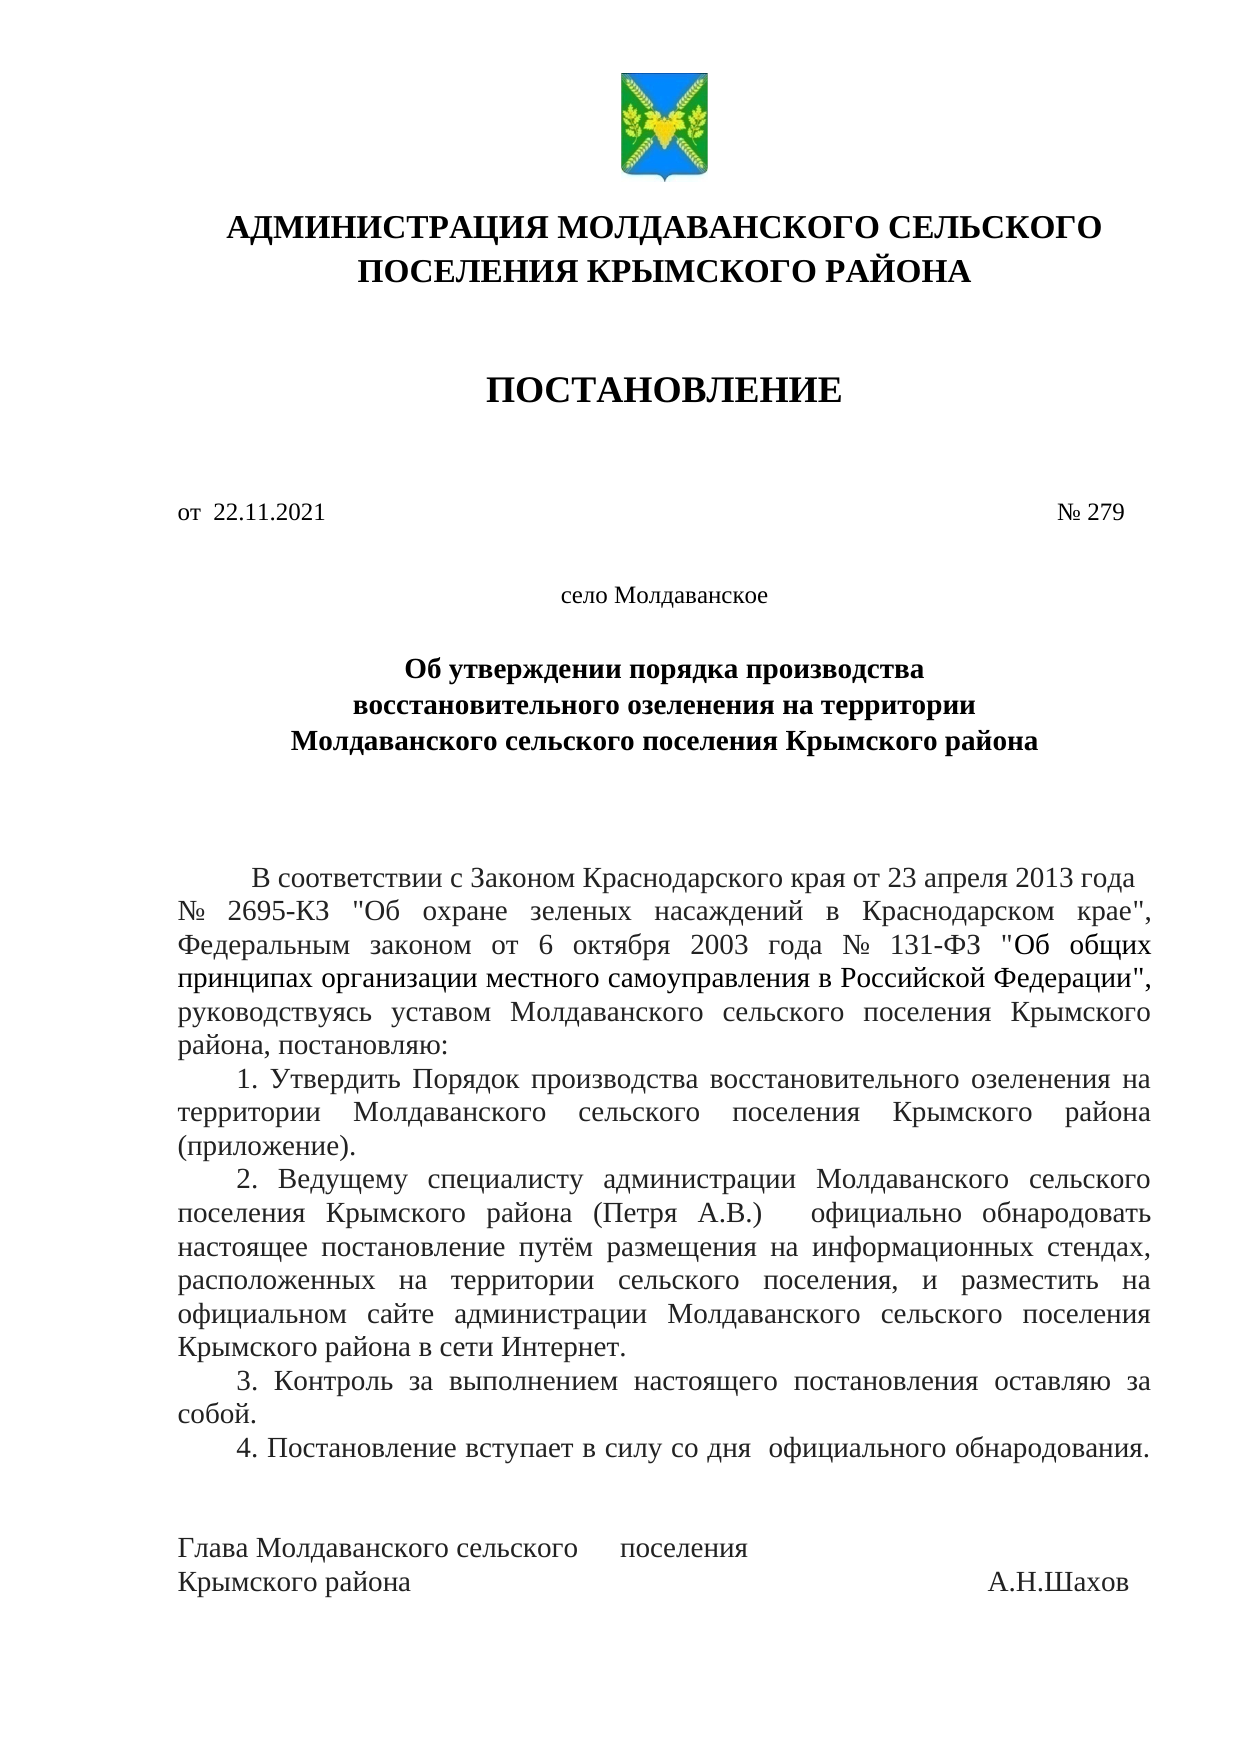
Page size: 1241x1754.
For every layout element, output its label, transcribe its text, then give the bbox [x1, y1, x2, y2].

text АДМИНИСТРАЦИЯ МОЛДАВАНСКОГО СЕЛЬСКОГО ПОСЕЛЕНИЯ КРЫМСКОГО РАЙОНА [177, 207, 1152, 289]
text 1. Утвердить Порядок производства восстановительного озеленения на территории Молдаванского сельского поселения Крымского района (приложение). [177, 1061, 1152, 1162]
text 3. Контроль за выполнением настоящего постановления оставляю за собой. [177, 1363, 1152, 1430]
text Об утверждении порядка производства восстановительного озеленения на территории [177, 613, 1152, 721]
text № 2695-КЗ "Об охране зеленых насаждений в Краснодарском крае", Федеральным законом от 6 октября 2003 года № 131-ФЗ "Об общих принципах организации местного самоуправления в Российской Федерации", руководствуясь уставом Молдаванского сельского поселения Крымского района, постановляю: [177, 893, 1152, 1061]
text от 22.11.2021 № 279 [177, 497, 1152, 526]
text В соответствии с Законом Краснодарского края от 23 апреля 2013 года [177, 793, 1152, 893]
subtitle село Молдаванское [177, 580, 1152, 609]
picture [621, 73, 708, 182]
text 4. Постановление вступает в силу со дня официального обнародования. Глава Молдаванского сельского поселения Крымского района А.Н.Шахов [177, 1430, 1152, 1659]
text 2. Ведущему специалисту администрации Молдаванского сельского поселения Крымского района (Петря А.В.) официально обнародовать настоящее постановление путём размещения на информационных стендах, расположенных на территории сельского поселения, и разместить на официальном сайте администрации Молдаванского сельского поселения Крымского района в сети Интернет. [177, 1162, 1152, 1363]
text Молдаванского сельского поселения Крымского района [177, 721, 1152, 793]
text ПОСТАНОВЛЕНИЕ [177, 367, 1152, 410]
